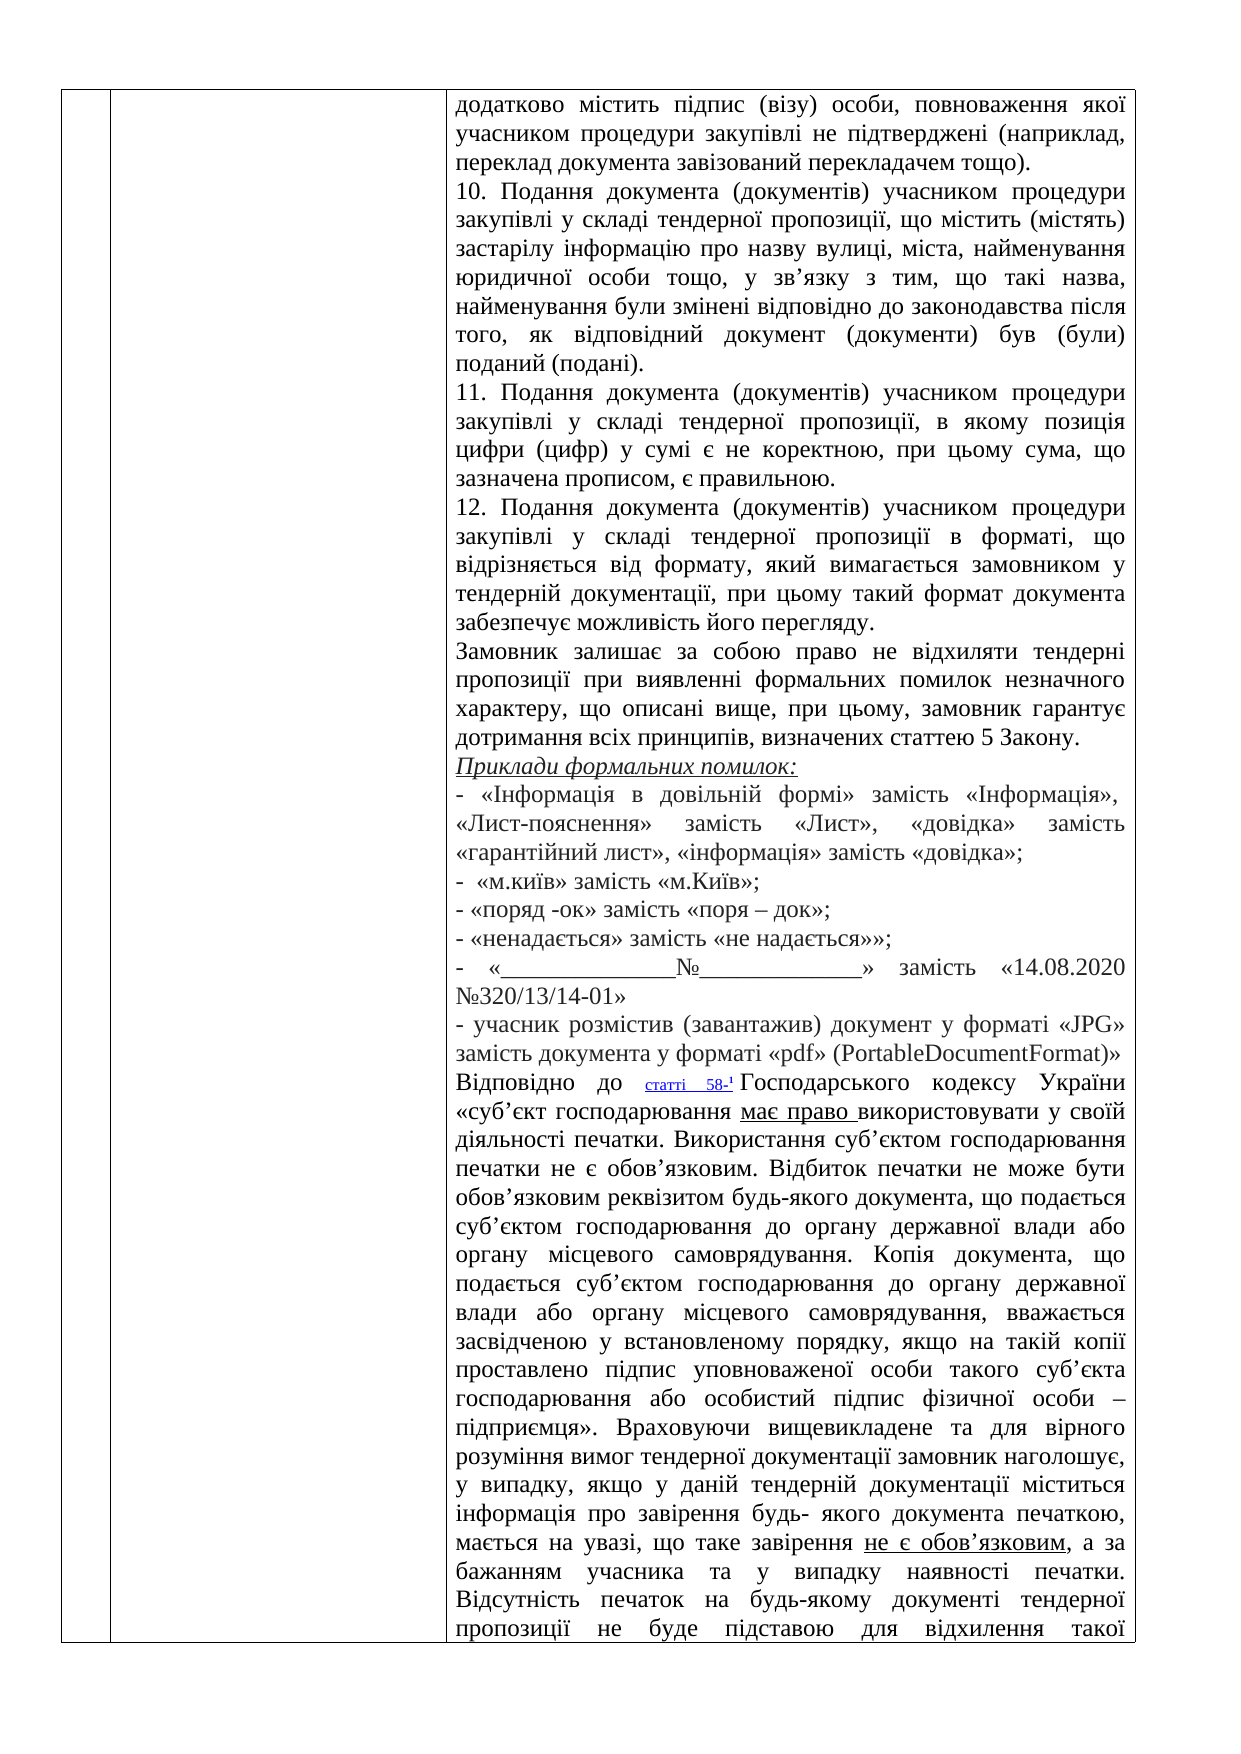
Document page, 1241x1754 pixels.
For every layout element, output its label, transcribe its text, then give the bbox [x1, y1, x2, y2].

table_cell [447, 90, 1135, 1642]
table_cell 1 [62, 90, 110, 1642]
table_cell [111, 90, 446, 1642]
